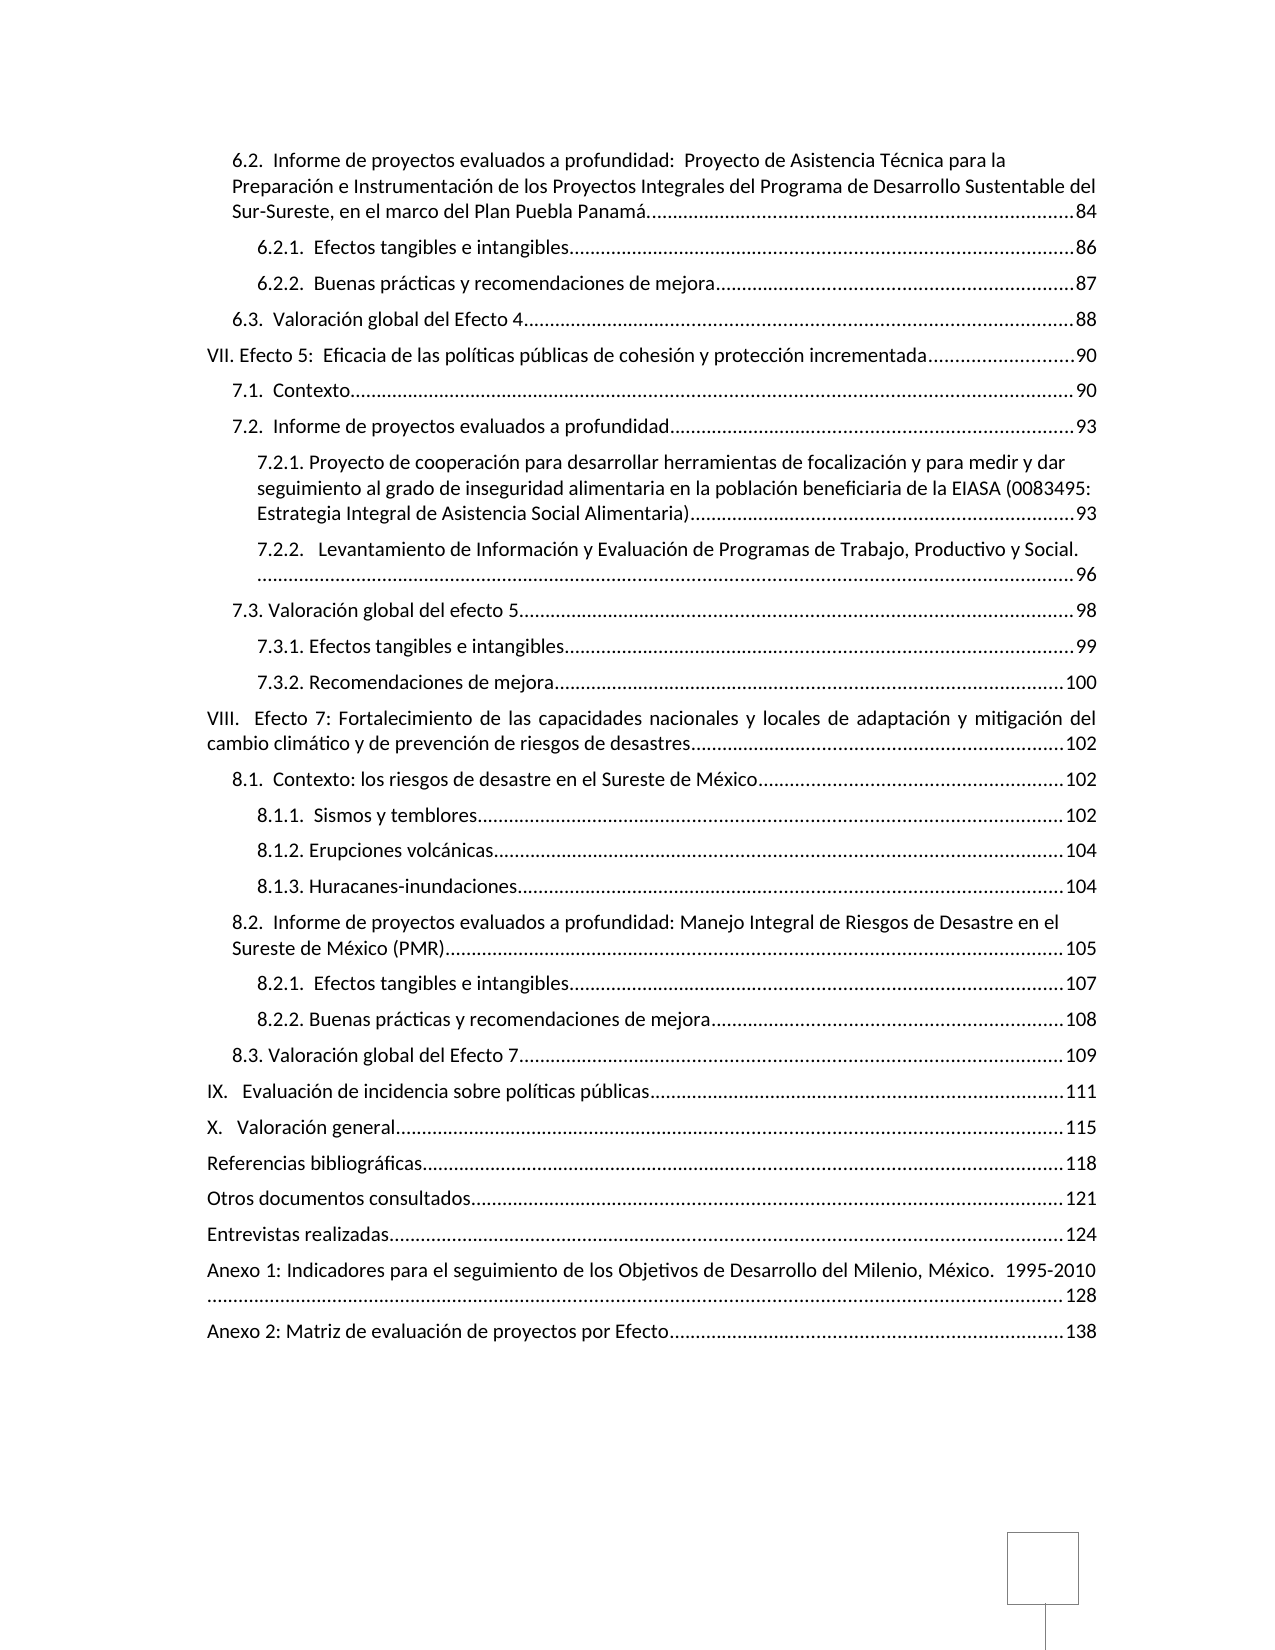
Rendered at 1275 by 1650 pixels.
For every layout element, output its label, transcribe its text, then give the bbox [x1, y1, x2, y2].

text Referencias bibliográficas 118 [207, 1150, 1098, 1175]
text 6.3. Valoración global del Efecto 4 88 [232, 306, 1098, 331]
text 7.2.2. Levantamiento de Información y Evaluación de Programas de Trabajo, Productivo y Social. 96 [257, 536, 1098, 587]
text 8.1.2. Erupciones volcánicas 104 [257, 838, 1098, 863]
text IX. Evaluación de incidencia sobre políticas públicas 111 [207, 1078, 1098, 1103]
text 7.3.2. Recomendaciones de mejora 100 [257, 669, 1098, 694]
text 8.1.3. Huracanes-inundaciones 104 [257, 873, 1098, 899]
text 7.2.1. Proyecto de cooperación para desarrollar herramientas de focalización y para medir y dar seguimiento al grado de inseguridad alimentaria en la población beneficiaria de la EIASA (0083495: Estrategia Integral de Asistencia Social Alimentaria) 93 [257, 449, 1098, 526]
text 8.2. Informe de proyectos evaluados a profundidad: Manejo Integral de Riesgos de Desastre en el Sureste de México (PMR) 105 [232, 909, 1098, 960]
text 7.1. Contexto 90 [232, 378, 1098, 403]
text 8.3. Valoración global del Efecto 7 109 [232, 1042, 1098, 1068]
text Anexo 1: Indicadores para el seguimiento de los Objetivos de Desarrollo del Milenio, México. 1995-2010 128 [207, 1257, 1098, 1308]
text Anexo 2: Matriz de evaluación de proyectos por Efecto 138 [207, 1318, 1098, 1344]
text 8.2.1. Efectos tangibles e intangibles 107 [257, 971, 1098, 996]
text 8.1. Contexto: los riesgos de desastre en el Sureste de México 102 [232, 766, 1098, 791]
text 8.2.2. Buenas prácticas y recomendaciones de mejora 108 [257, 1006, 1098, 1032]
text 6.2.1. Efectos tangibles e intangibles 86 [257, 234, 1098, 260]
text 8.1.1. Sismos y temblores 102 [257, 802, 1098, 827]
text 7.2. Informe de proyectos evaluados a profundidad 93 [232, 413, 1098, 439]
text X. Valoración general 115 [207, 1114, 1098, 1139]
text VIII. Efecto 7: Fortalecimiento de las capacidades nacionales y locales de adaptación y mitigación del cambio climático y de prevención de riesgos de desastres 102 [207, 705, 1098, 756]
text 7.3. Valoración global del efecto 5 98 [232, 597, 1098, 623]
text Entrevistas realizadas 124 [207, 1221, 1098, 1247]
text 6.2.2. Buenas prácticas y recomendaciones de mejora 87 [257, 270, 1098, 296]
text 7.3.1. Efectos tangibles e intangibles 99 [257, 633, 1098, 658]
text VII. Efecto 5: Eficacia de las políticas públicas de cohesión y protección incrementada 90 [207, 342, 1098, 367]
text 6.2. Informe de proyectos evaluados a profundidad: Proyecto de Asistencia Técnica para la Preparación e Instrumentación de los Proyectos Integrales del Programa de Desarrollo Sustentable del Sur-Sureste, en el marco del Plan Puebla Panamá. 84 [232, 148, 1098, 224]
text Otros documentos consultados 121 [207, 1186, 1098, 1211]
